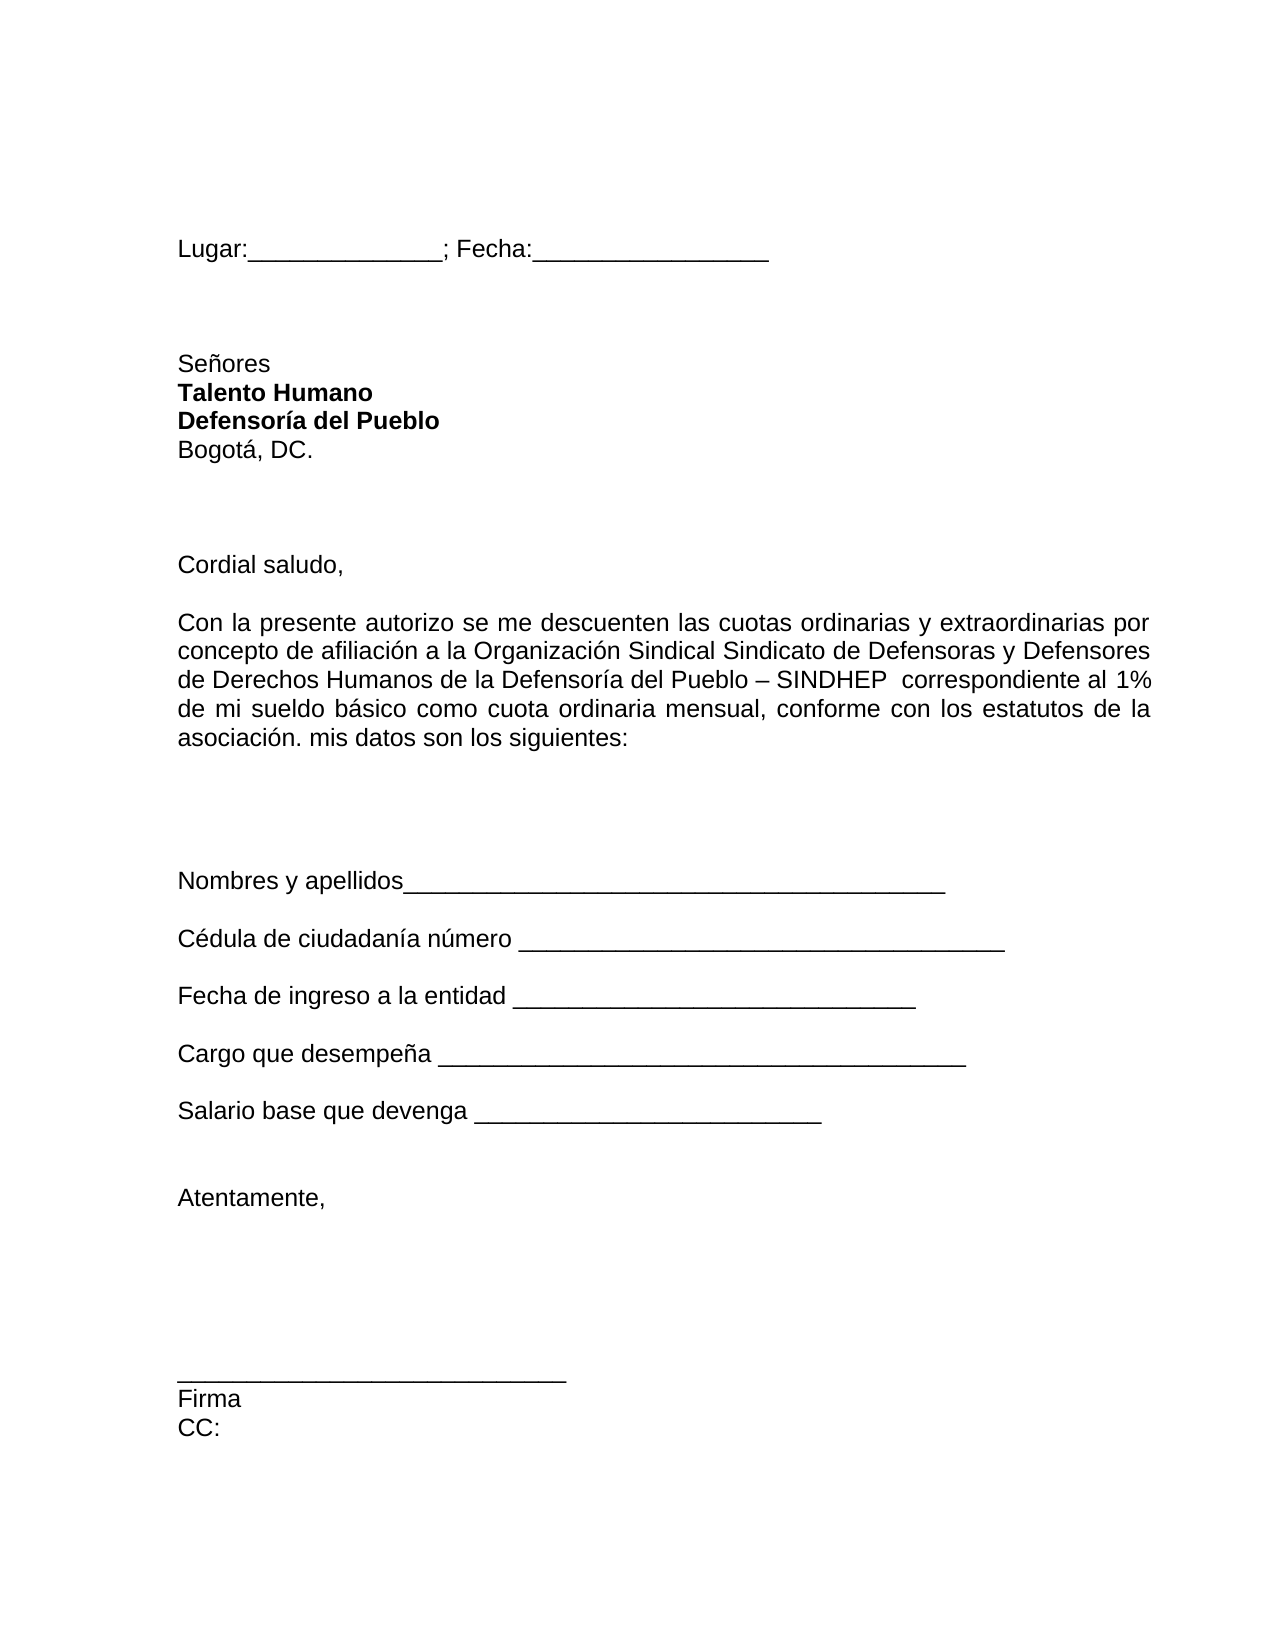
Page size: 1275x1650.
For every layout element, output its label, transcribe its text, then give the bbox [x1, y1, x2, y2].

text Firma [177, 1384, 1152, 1413]
text Defensoría del Pueblo [177, 406, 1152, 435]
text Fecha de ingreso a la entidad _____________________________ [177, 981, 1152, 1010]
text Lugar:______________; Fecha:_________________ [177, 234, 1152, 263]
text ____________________________ [177, 1355, 1152, 1384]
text Atentamente, [177, 1183, 1152, 1211]
text Cordial saludo, [177, 550, 1152, 579]
text Nombres y apellidos_______________________________________ [177, 866, 1152, 895]
text CC: [177, 1413, 1152, 1441]
text Bogotá, DC. [177, 435, 1152, 464]
text Talento Humano [177, 378, 1152, 406]
text Señores [177, 349, 1152, 378]
text Cargo que desempeña ______________________________________ [177, 1039, 1152, 1068]
text Cédula de ciudadanía número ___________________________________ [177, 924, 1152, 953]
text Salario base que devenga _________________________ [177, 1096, 1152, 1125]
text Con la presente autorizo se me descuenten las cuotas ordinarias y extraordinarias por concepto de afiliación a la Organización Sindical Sindicato de Defensoras y Defensores de Derechos Humanos de la Defensoría del Pueblo – SINDHEP correspondiente al 1% de mi sueldo básico como cuota ordinaria mensual, conforme con los estatutos de la asociación. mis datos son los siguientes: [177, 608, 1152, 751]
